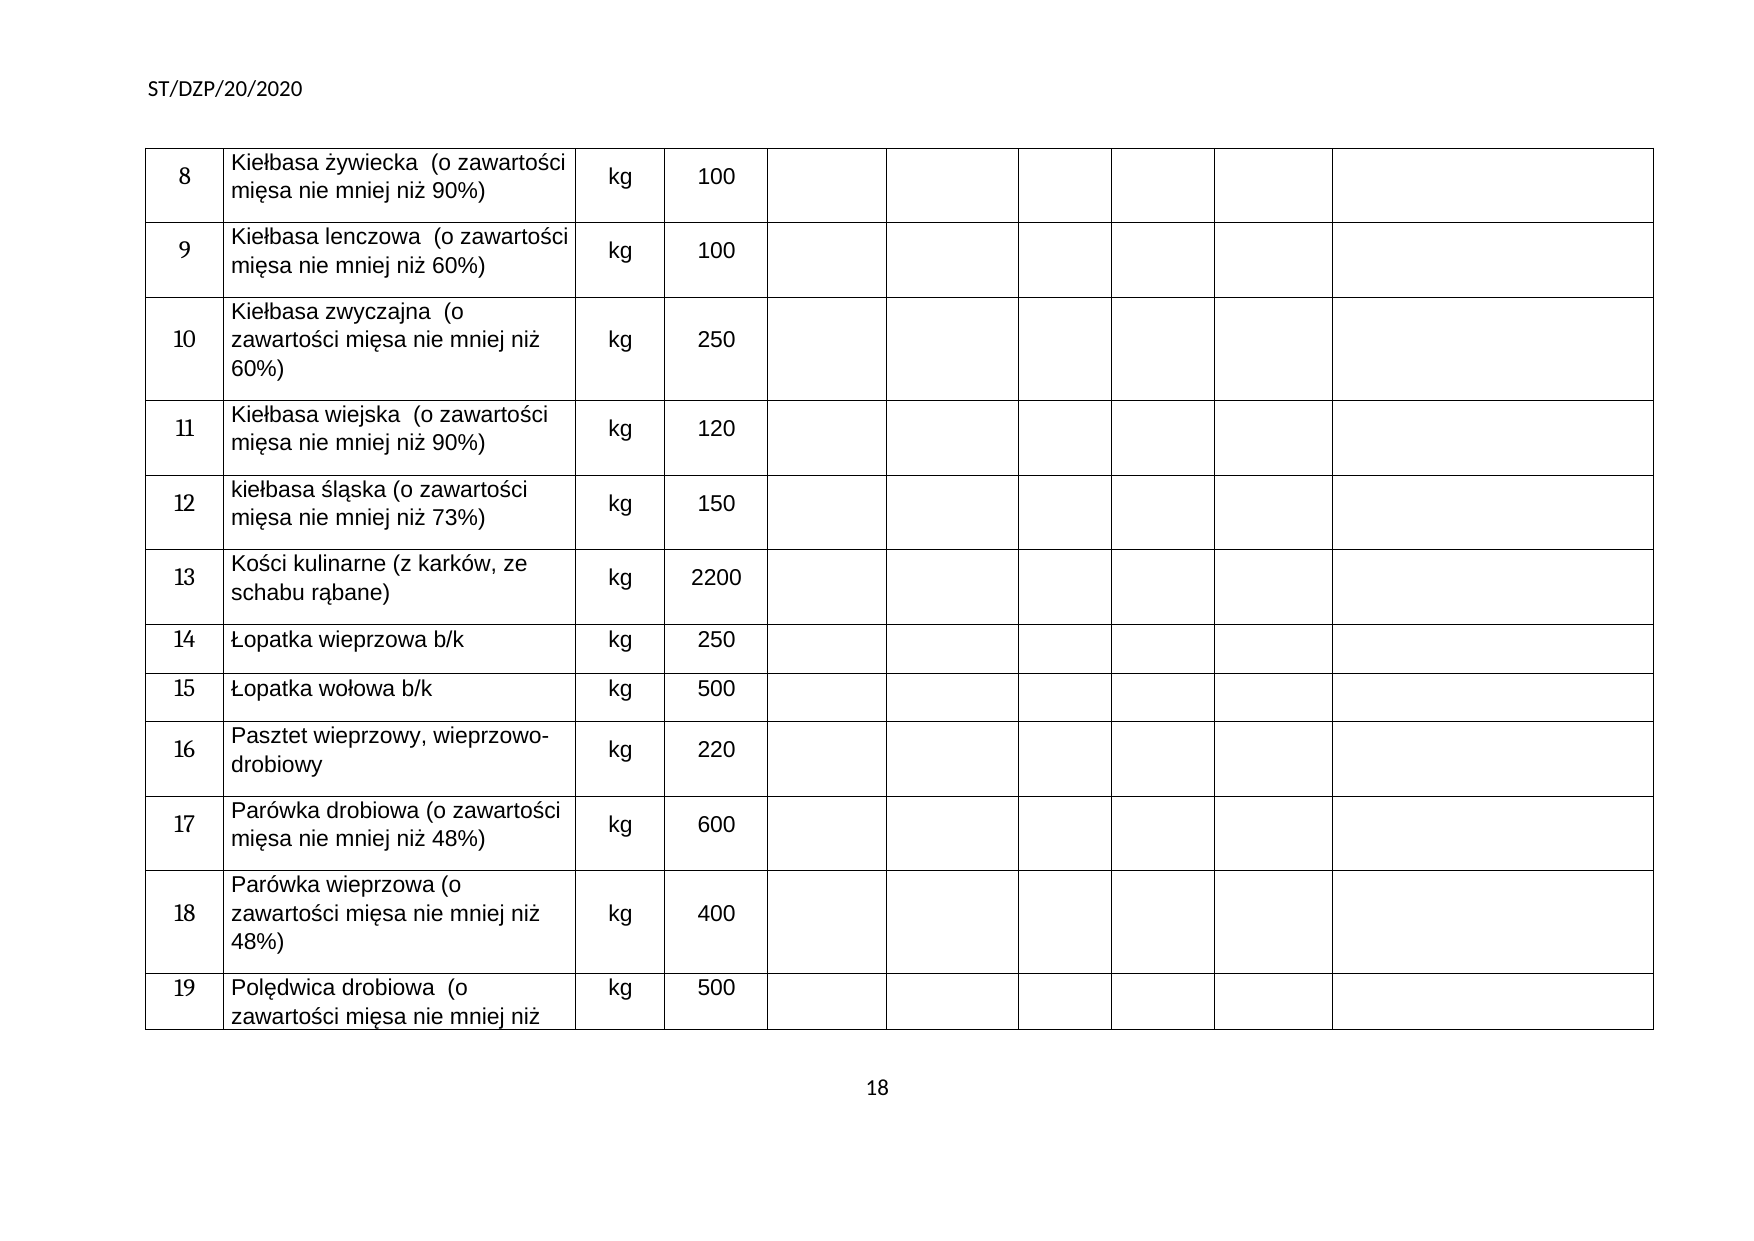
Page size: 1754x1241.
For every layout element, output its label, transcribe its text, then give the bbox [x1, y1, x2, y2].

table_cell 2200 [665, 550, 767, 624]
table_cell [768, 722, 886, 796]
table_cell 100 [665, 223, 767, 297]
table_cell 19 [146, 974, 223, 1029]
table_cell [1333, 476, 1653, 549]
table_cell [1333, 550, 1653, 624]
table_cell 500 [665, 974, 767, 1029]
table_cell 220 [665, 722, 767, 796]
table_cell [1333, 401, 1653, 474]
table_cell [1215, 974, 1332, 1029]
table_cell 150 [665, 476, 767, 549]
table_cell [1112, 974, 1214, 1029]
table_cell Pasztet wieprzowy, wieprzowo-drobiowy [224, 722, 575, 796]
table_cell [1112, 871, 1214, 973]
table_cell 250 [665, 298, 767, 400]
table_cell [768, 298, 886, 400]
table_cell [768, 674, 886, 721]
table_cell [1019, 625, 1111, 672]
table_cell 9 [146, 223, 223, 297]
table_cell 11 [146, 401, 223, 474]
table_cell 600 [665, 797, 767, 870]
table_cell Parówka drobiowa (o zawartości mięsa nie mniej niż 48%) [224, 797, 575, 870]
table_cell 13 [146, 550, 223, 624]
table_cell [1019, 871, 1111, 973]
table_cell [1112, 674, 1214, 721]
table_cell [1019, 476, 1111, 549]
table_cell 8 [146, 149, 223, 222]
table_cell [1215, 722, 1332, 796]
table_cell [1215, 223, 1332, 297]
table_cell 14 [146, 625, 223, 672]
table_cell [768, 476, 886, 549]
table_cell [1112, 476, 1214, 549]
table_cell [887, 149, 1018, 222]
table_cell 18 [146, 871, 223, 973]
table_cell [1333, 674, 1653, 721]
table_cell [1333, 797, 1653, 870]
table_cell [887, 223, 1018, 297]
table_cell [1215, 871, 1332, 973]
table_cell [887, 974, 1018, 1029]
table_cell [1112, 401, 1214, 474]
table_cell [1215, 625, 1332, 672]
table_cell kiełbasa śląska (o zawartości mięsa nie mniej niż 73%) [224, 476, 575, 549]
table_cell [768, 401, 886, 474]
table_cell 16 [146, 722, 223, 796]
table_cell [1019, 974, 1111, 1029]
table_cell kg [576, 298, 664, 400]
table_cell [887, 298, 1018, 400]
table_cell [1333, 722, 1653, 796]
table_cell [768, 797, 886, 870]
table_cell [887, 476, 1018, 549]
table_cell [1112, 550, 1214, 624]
table_cell [1333, 625, 1653, 672]
table_cell kg [576, 722, 664, 796]
table_cell 400 [665, 871, 767, 973]
table_cell kg [576, 797, 664, 870]
table_cell 15 [146, 674, 223, 721]
table_cell [1019, 797, 1111, 870]
table_cell [1112, 797, 1214, 870]
table_cell [887, 550, 1018, 624]
table_cell [1215, 797, 1332, 870]
table_cell [768, 974, 886, 1029]
table_cell [1215, 401, 1332, 474]
table_cell [1333, 149, 1653, 222]
table_cell [887, 871, 1018, 973]
table_cell Kiełbasa wiejska (o zawartości mięsa nie mniej niż 90%) [224, 401, 575, 474]
table_cell [1333, 298, 1653, 400]
table_cell [1112, 298, 1214, 400]
table_cell 17 [146, 797, 223, 870]
table_cell [1215, 674, 1332, 721]
table_cell Łopatka wieprzowa b/k [224, 625, 575, 672]
table_cell [768, 223, 886, 297]
table_cell Kiełbasa lenczowa (o zawartości mięsa nie mniej niż 60%) [224, 223, 575, 297]
table_cell Parówka wieprzowa (o zawartości mięsa nie mniej niż 48%) [224, 871, 575, 973]
table_cell [1333, 974, 1653, 1029]
table_cell Kości kulinarne (z karków, ze schabu rąbane) [224, 550, 575, 624]
table_cell [1333, 871, 1653, 973]
table_cell [768, 550, 886, 624]
table_cell [1112, 223, 1214, 297]
table_cell [887, 797, 1018, 870]
table_cell Łopatka wołowa b/k [224, 674, 575, 721]
table_cell kg [576, 149, 664, 222]
table_cell [1019, 223, 1111, 297]
table_cell kg [576, 871, 664, 973]
table_cell Kiełbasa żywiecka (o zawartości mięsa nie mniej niż 90%) [224, 149, 575, 222]
table_cell 10 [146, 298, 223, 400]
table_cell [887, 401, 1018, 474]
table_cell [1019, 550, 1111, 624]
table_cell 100 [665, 149, 767, 222]
table_cell 120 [665, 401, 767, 474]
table_cell [1333, 223, 1653, 297]
table_cell 500 [665, 674, 767, 721]
table_cell 12 [146, 476, 223, 549]
table_cell [768, 625, 886, 672]
table_cell Kiełbasa zwyczajna (o zawartości mięsa nie mniej niż 60%) [224, 298, 575, 400]
table_cell [768, 149, 886, 222]
table_cell kg [576, 550, 664, 624]
table_cell [887, 625, 1018, 672]
table_cell kg [576, 625, 664, 672]
table_cell [1215, 149, 1332, 222]
table_cell kg [576, 974, 664, 1029]
table_cell [1215, 298, 1332, 400]
table_cell [768, 871, 886, 973]
table_cell [1019, 401, 1111, 474]
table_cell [224, 974, 575, 1029]
table_cell 250 [665, 625, 767, 672]
table_cell kg [576, 674, 664, 721]
table_cell kg [576, 223, 664, 297]
table_cell [887, 722, 1018, 796]
table_cell [1112, 149, 1214, 222]
table_cell [1019, 149, 1111, 222]
table_cell [1215, 550, 1332, 624]
table_cell [1019, 722, 1111, 796]
table_cell [1215, 476, 1332, 549]
table_cell kg [576, 401, 664, 474]
table_cell [1019, 298, 1111, 400]
table_cell kg [576, 476, 664, 549]
table_cell [1112, 625, 1214, 672]
table_cell [1112, 722, 1214, 796]
table_cell [887, 674, 1018, 721]
table_cell [1019, 674, 1111, 721]
